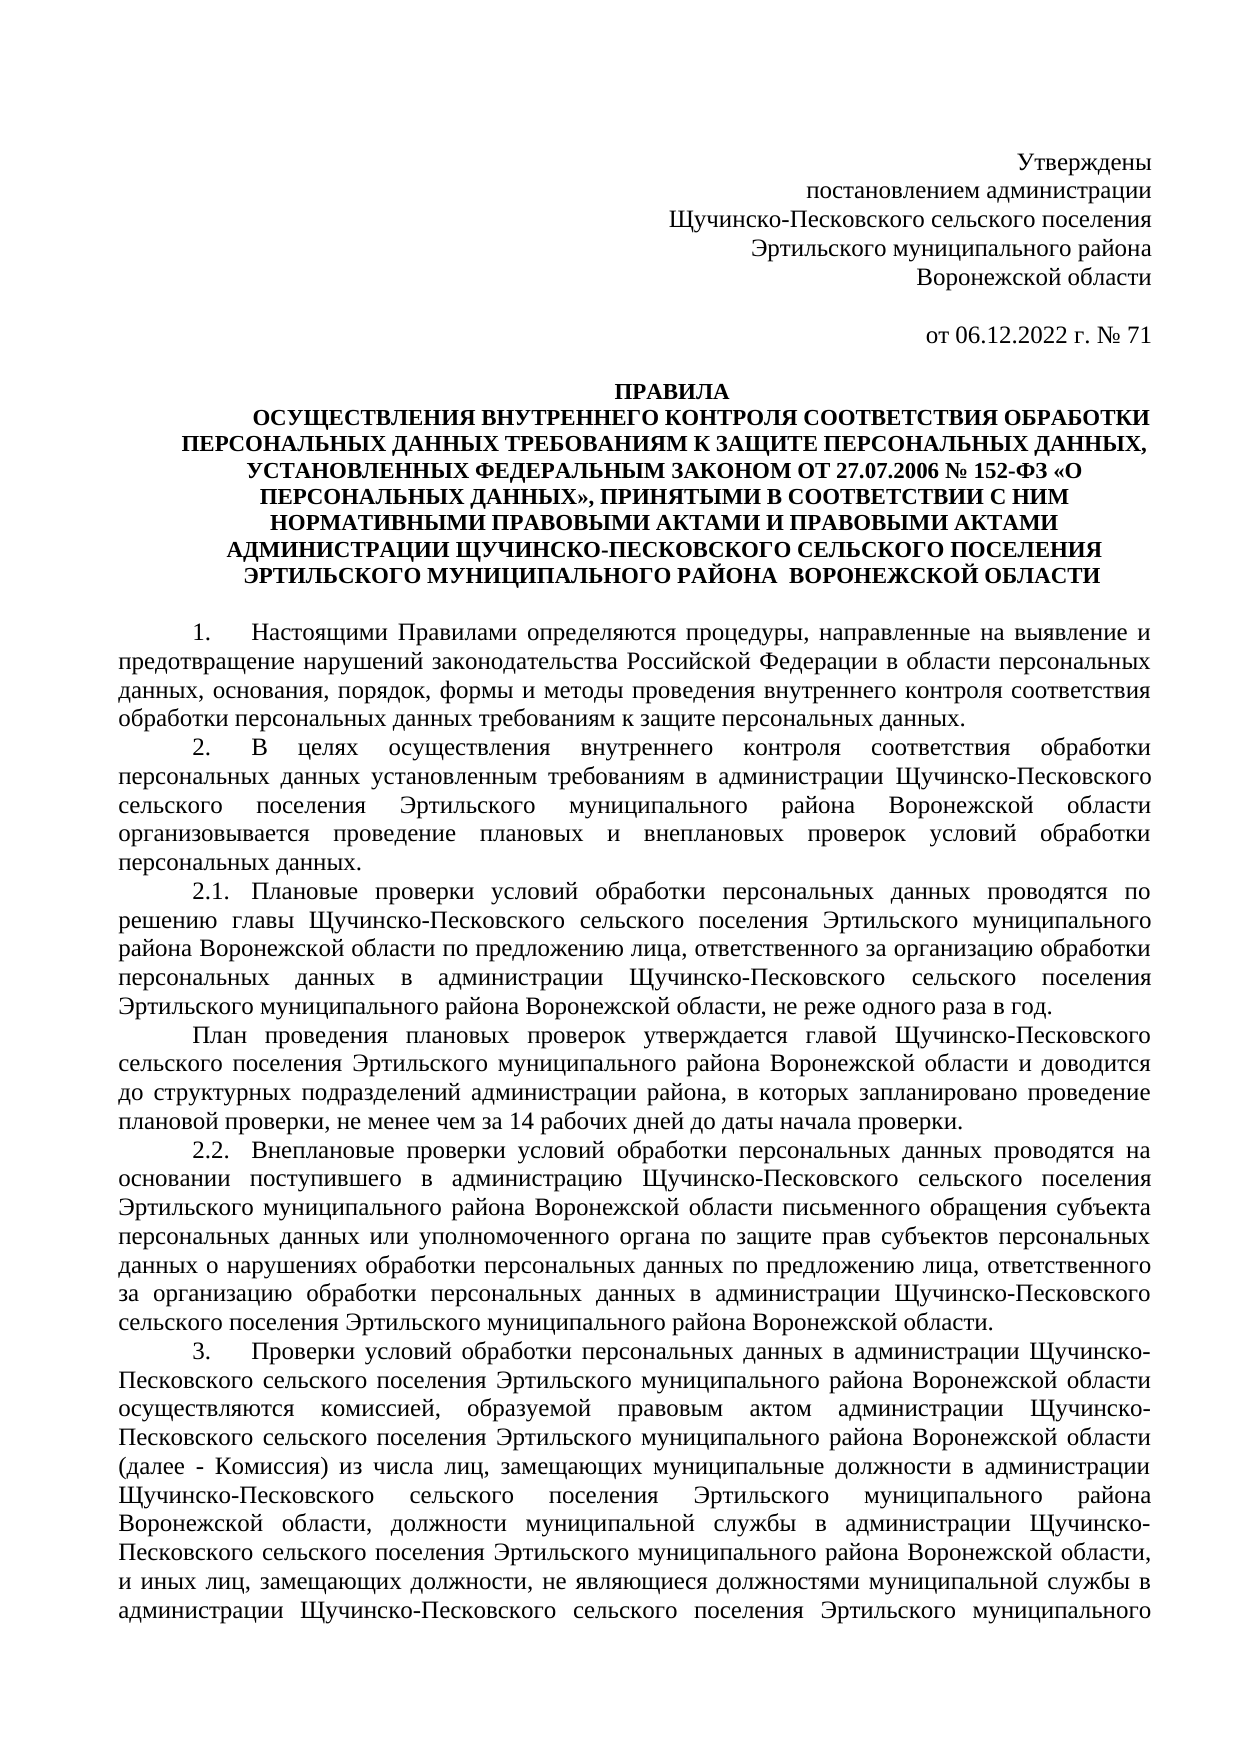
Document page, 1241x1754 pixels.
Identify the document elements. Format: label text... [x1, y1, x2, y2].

text Воронежской области [118, 262, 1152, 291]
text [118, 1336, 1152, 1623]
text 2.2. Внеплановые проверки условий обработки персональных данных проводятся на основании поступившего в администрацию Щучинско-Песковского сельского поселения Эртильского муниципального района Воронежской области письменного обращения субъекта персональных данных или уполномоченного органа по защите прав субъектов персональных данных о нарушениях обработки персональных данных по предложению лица, ответственного за организацию обработки персональных данных в администрации Щучинско-Песковского сельского поселения Эртильского муниципального района Воронежской области. [118, 1135, 1152, 1336]
text 2. В целях осуществления внутреннего контроля соответствия обработки персональных данных установленным требованиям в администрации Щучинско-Песковского сельского поселения Эртильского муниципального района Воронежской области организовывается проведение плановых и внеплановых проверок условий обработки персональных данных. [118, 732, 1152, 876]
text План проведения плановых проверок утверждается главой Щучинско-Песковского сельского поселения Эртильского муниципального района Воронежской области и доводится до структурных подразделений администрации района, в которых запланировано проведение плановой проверки, не менее чем за 14 рабочих дней до даты начала проверки. [118, 1020, 1152, 1135]
text постановлением администрации [118, 176, 1152, 204]
title Утверждены [118, 147, 1152, 176]
text ЭРТИЛЬСКОГО МУНИЦИПАЛЬНОГО РАЙОНА ВОРОНЕЖСКОЙ ОБЛАСТИ [118, 562, 1152, 588]
text Эртильского муниципального района [118, 233, 1152, 262]
text 2.1. Плановые проверки условий обработки персональных данных проводятся по решению главы Щучинско-Песковского сельского поселения Эртильского муниципального района Воронежской области по предложению лица, ответственного за организацию обработки персональных данных в администрации Щучинско-Песковского сельского поселения Эртильского муниципального района Воронежской области, не реже одного раза в год. [118, 876, 1152, 1020]
text ПРАВИЛА [118, 378, 1152, 404]
text Щучинско-Песковского сельского поселения [118, 204, 1152, 233]
text 1. Настоящими Правилами определяются процедуры, направленные на выявление и предотвращение нарушений законодательства Российской Федерации в области персональных данных, основания, порядок, формы и методы проведения внутреннего контроля соответствия обработки персональных данных требованиям к защите персональных данных. [118, 617, 1152, 732]
text от 06.12.2022 г. № 71 [118, 320, 1152, 348]
text ОСУЩЕСТВЛЕНИЯ ВНУТРЕННЕГО КОНТРОЛЯ СООТВЕТСТВИЯ ОБРАБОТКИ ПЕРСОНАЛЬНЫХ ДАННЫХ ТРЕБОВАНИЯМ К ЗАЩИТЕ ПЕРСОНАЛЬНЫХ ДАННЫХ, УСТАНОВЛЕННЫХ ФЕДЕРАЛЬНЫМ ЗАКОНОМ ОТ 27.07.2006 № 152-ФЗ «О ПЕРСОНАЛЬНЫХ ДАННЫХ», ПРИНЯТЫМИ В СООТВЕТСТВИИ С НИМ НОРМАТИВНЫМИ ПРАВОВЫМИ АКТАМИ И ПРАВОВЫМИ АКТАМИ АДМИНИСТРАЦИИ ЩУЧИНСКО-ПЕСКОВСКОГО СЕЛЬСКОГО ПОСЕЛЕНИЯ [177, 404, 1152, 562]
